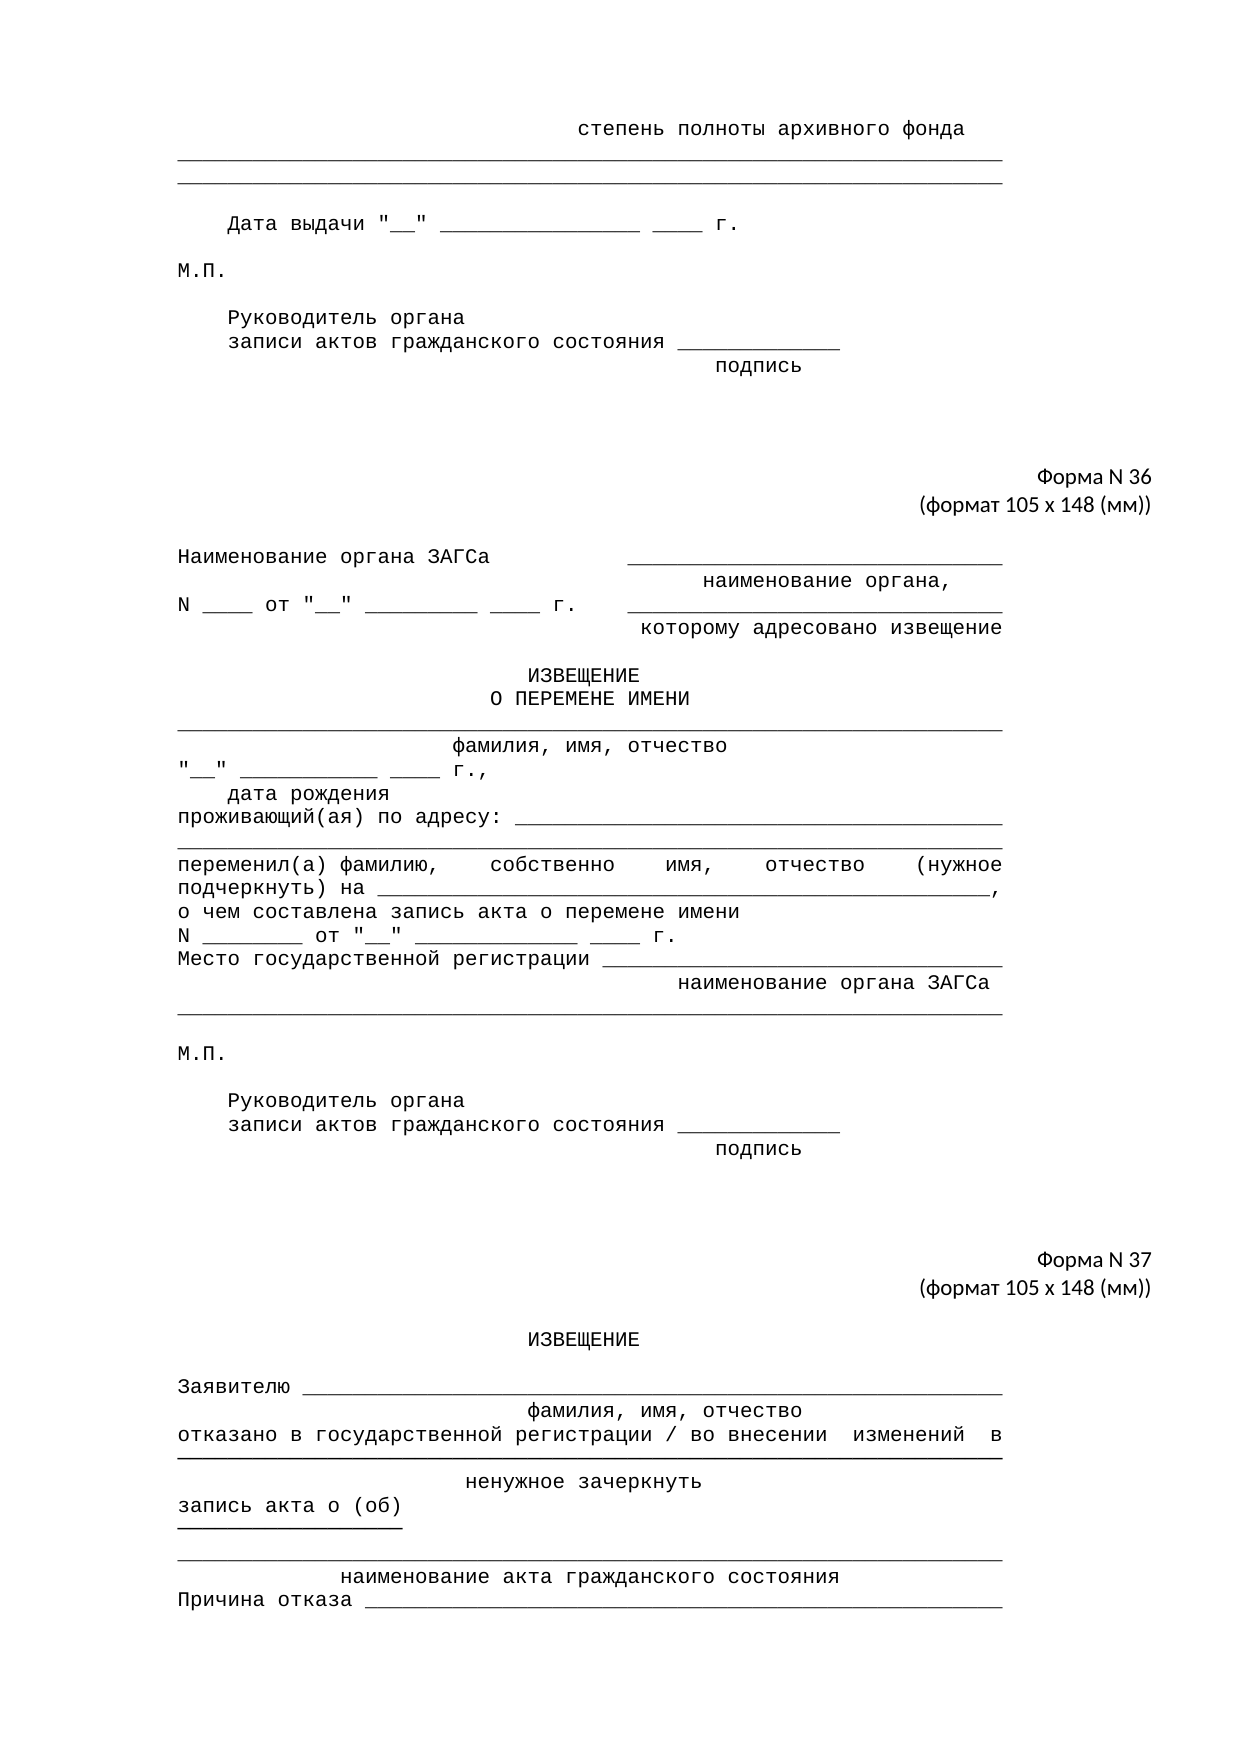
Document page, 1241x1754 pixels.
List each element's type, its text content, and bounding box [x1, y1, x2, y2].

text запись акта о (об) [177, 1495, 1152, 1518]
text наименование органа, [177, 570, 1152, 594]
text "__" ___________ ____ г., [177, 759, 1152, 783]
text (формат 105 х 148 (мм)) [177, 490, 1152, 518]
text дата рождения [177, 783, 1152, 806]
text записи актов гражданского состояния _____________ [177, 1114, 1152, 1137]
text (формат 105 х 148 (мм)) [177, 1273, 1152, 1301]
text которому адресовано извещение [177, 617, 1152, 641]
text __________________________________________________________________ [177, 830, 1152, 854]
text М.П. [177, 1043, 1152, 1067]
text Заявителю ________________________________________________________ [177, 1377, 1152, 1400]
text степень полноты архивного фонда [177, 118, 1152, 142]
text Форма N 37 [177, 1245, 1152, 1273]
text N ____ от "__" _________ ____ г. ______________________________ [177, 594, 1152, 617]
text М.П. [177, 260, 1152, 284]
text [177, 1542, 1152, 1566]
text ненужное зачеркнуть [177, 1471, 1152, 1495]
text __________________________________________________________________ [177, 712, 1152, 736]
text наименование акта гражданского состояния [177, 1566, 1152, 1589]
text подчеркнуть) на _________________________________________________, [177, 877, 1152, 901]
text наименование органа ЗАГСа [177, 972, 1152, 996]
text фамилия, имя, отчество [177, 1400, 1152, 1424]
text отказано в государственной регистрации / во внесении изменений в [177, 1424, 1152, 1447]
text подпись [177, 1137, 1152, 1161]
text Дата выдачи "__" ________________ ____ г. [177, 213, 1152, 236]
text переменил(а) фамилию, собственно имя, отчество (нужное [177, 854, 1152, 877]
text Руководитель органа [177, 1090, 1152, 1114]
text записи актов гражданского состояния _____________ [177, 331, 1152, 354]
text фамилия, имя, отчество [177, 736, 1152, 759]
text Место государственной регистрации ________________________________ [177, 948, 1152, 972]
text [177, 165, 1152, 189]
text проживающий(ая) по адресу: _______________________________________ [177, 806, 1152, 830]
text ────────────────────────────────────────────────────────────────── [177, 1447, 1152, 1471]
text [177, 142, 1152, 165]
text о чем составлена запись акта о перемене имени [177, 901, 1152, 925]
text __________________________________________________________________ [177, 996, 1152, 1019]
text Руководитель органа [177, 307, 1152, 331]
text ИЗВЕЩЕНИЕ [177, 1329, 1152, 1353]
text Наименование органа ЗАГСа ______________________________ [177, 546, 1152, 570]
text N ________ от "__" _____________ ____ г. [177, 925, 1152, 948]
text О ПЕРЕМЕНЕ ИМЕНИ [177, 688, 1152, 712]
text Причина отказа ___________________________________________________ [177, 1589, 1152, 1613]
text ────────────────── [177, 1518, 1152, 1542]
text ИЗВЕЩЕНИЕ [177, 664, 1152, 688]
text Форма N 36 [177, 462, 1152, 490]
text подпись [177, 354, 1152, 378]
